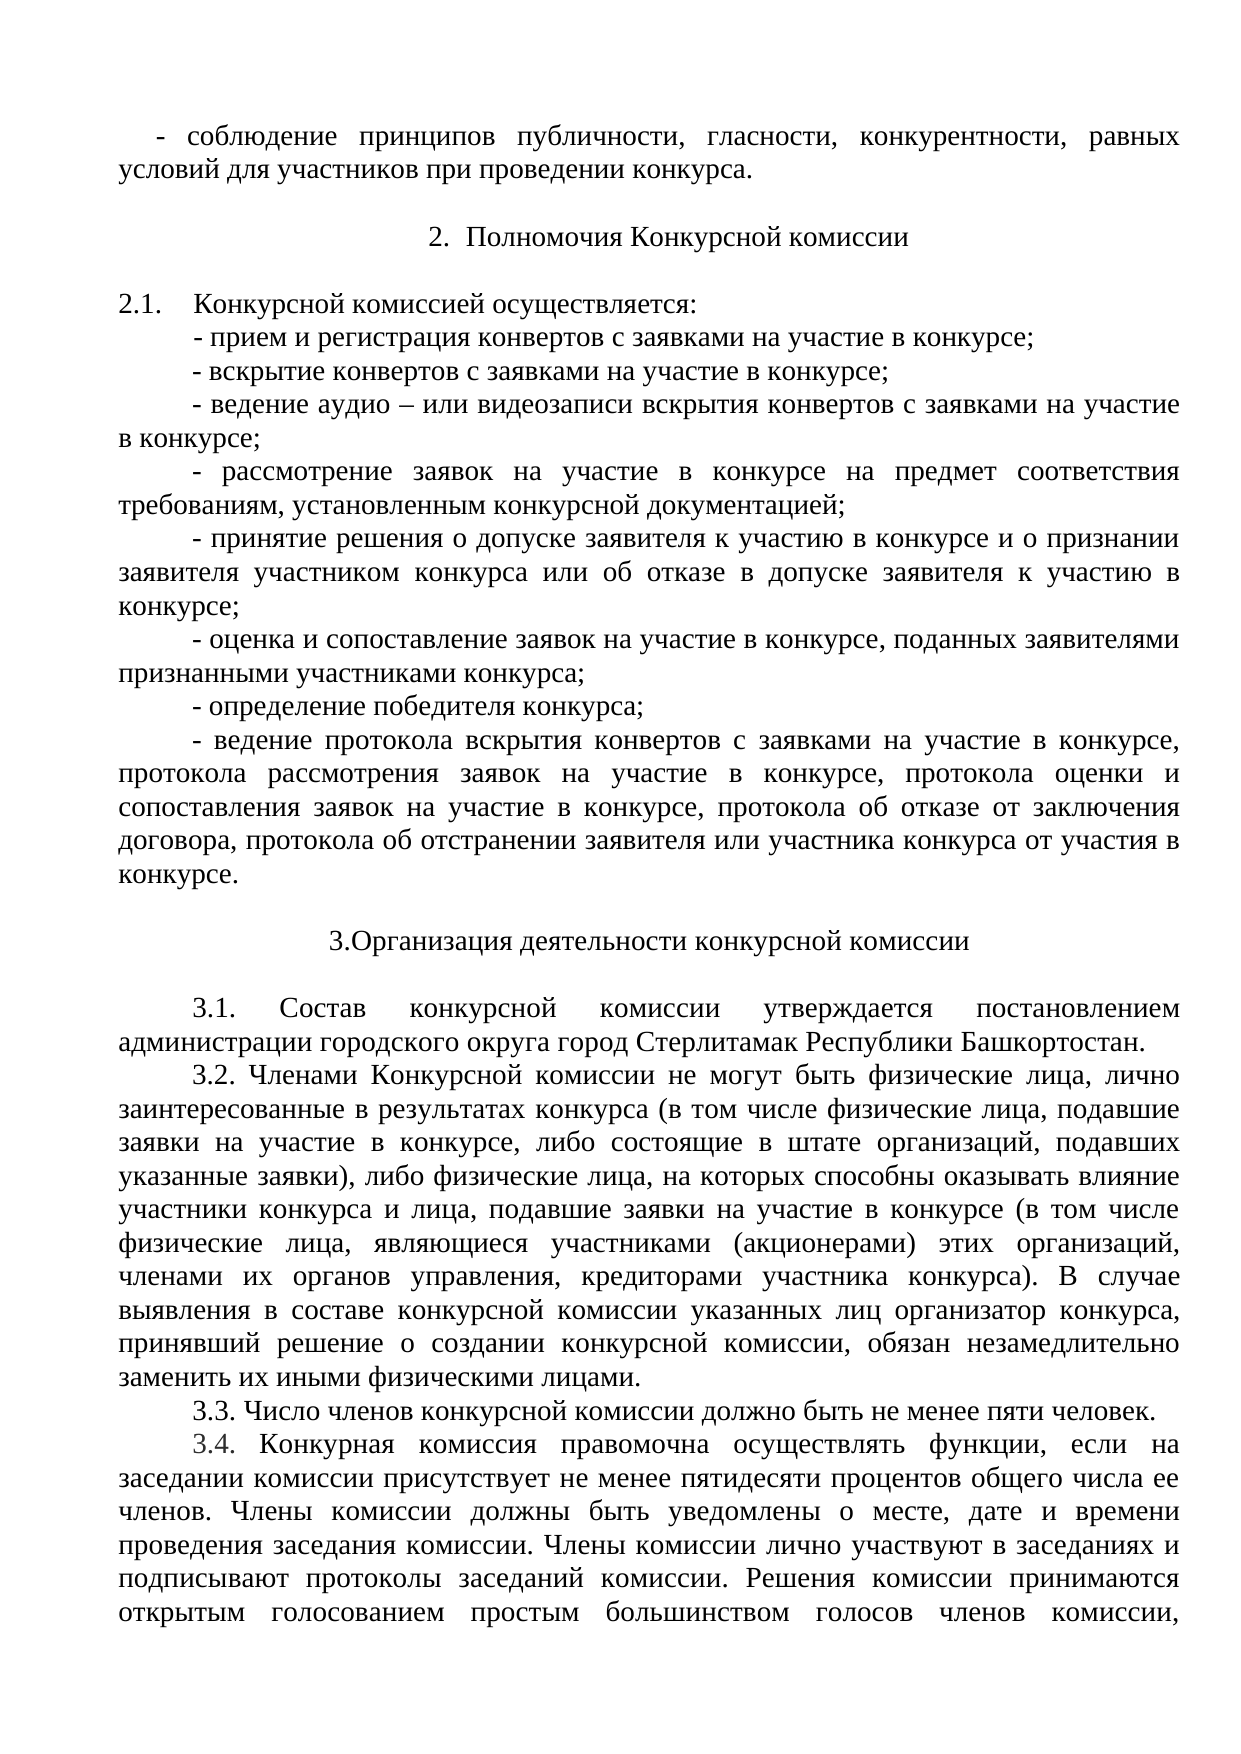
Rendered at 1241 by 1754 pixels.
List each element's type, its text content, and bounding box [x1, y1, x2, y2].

list Полномочия Конкурсной комиссии [156, 219, 1181, 252]
text 3.3. Число членов конкурсной комиссии должно быть не менее пяти человек. [118, 1393, 1181, 1426]
text - принятие решения о допуске заявителя к участию в конкурсе и о признании заявителя участником конкурса или об отказе в допуске заявителя к участию в конкурсе; [118, 521, 1181, 621]
text 3.2. Членами Конкурсной комиссии не могут быть физические лица, лично заинтересованные в результатах конкурса (в том числе физические лица, подавшие заявки на участие в конкурсе, либо состоящие в штате организаций, подавших указанные заявки), либо физические лица, на которых способны оказывать влияние участники конкурса и лица, подавшие заявки на участие в конкурсе (в том числе физические лица, являющиеся участниками (акционерами) этих организаций, членами их органов управления, кредиторами участника конкурса). В случае выявления в составе конкурсной комиссии указанных лиц организатор конкурса, принявший решение о создании конкурсной комиссии, обязан незамедлительно заменить их иными физическими лицами. [118, 1057, 1181, 1393]
text - соблюдение принципов публичности, гласности, конкурентности, равных условий для участников при проведении конкурса. [118, 118, 1181, 185]
text - ведение протокола вскрытия конвертов с заявками на участие в конкурсе, протокола рассмотрения заявок на участие в конкурсе, протокола оценки и сопоставления заявок на участие в конкурсе, протокола об отказе от заключения договора, протокола об отстранении заявителя или участника конкурса от участия в конкурсе. [118, 722, 1181, 889]
text - рассмотрение заявок на участие в конкурсе на предмет соответствия требованиям, установленным конкурсной документацией; [118, 453, 1181, 521]
text - вскрытие конвертов с заявками на участие в конкурсе; [118, 353, 1181, 386]
list - прием и регистрация конвертов с заявками на участие в конкурсе; [193, 319, 1181, 353]
text - оценка и сопоставление заявок на участие в конкурсе, поданных заявителями признанными участниками конкурса; [118, 621, 1181, 688]
text - ведение аудио – или видеозаписи вскрытия конвертов с заявками на участие в конкурсе; [118, 386, 1181, 453]
text - определение победителя конкурса; [118, 688, 1181, 722]
text 3.Организация деятельности конкурсной комиссии [118, 923, 1181, 957]
list Конкурсной комиссией осуществляется: [118, 286, 1181, 319]
text 3.1. Состав конкурсной комиссии утверждается постановлением администрации городского округа город Стерлитамак Республики Башкортостан. [118, 990, 1181, 1057]
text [118, 1426, 1181, 1627]
